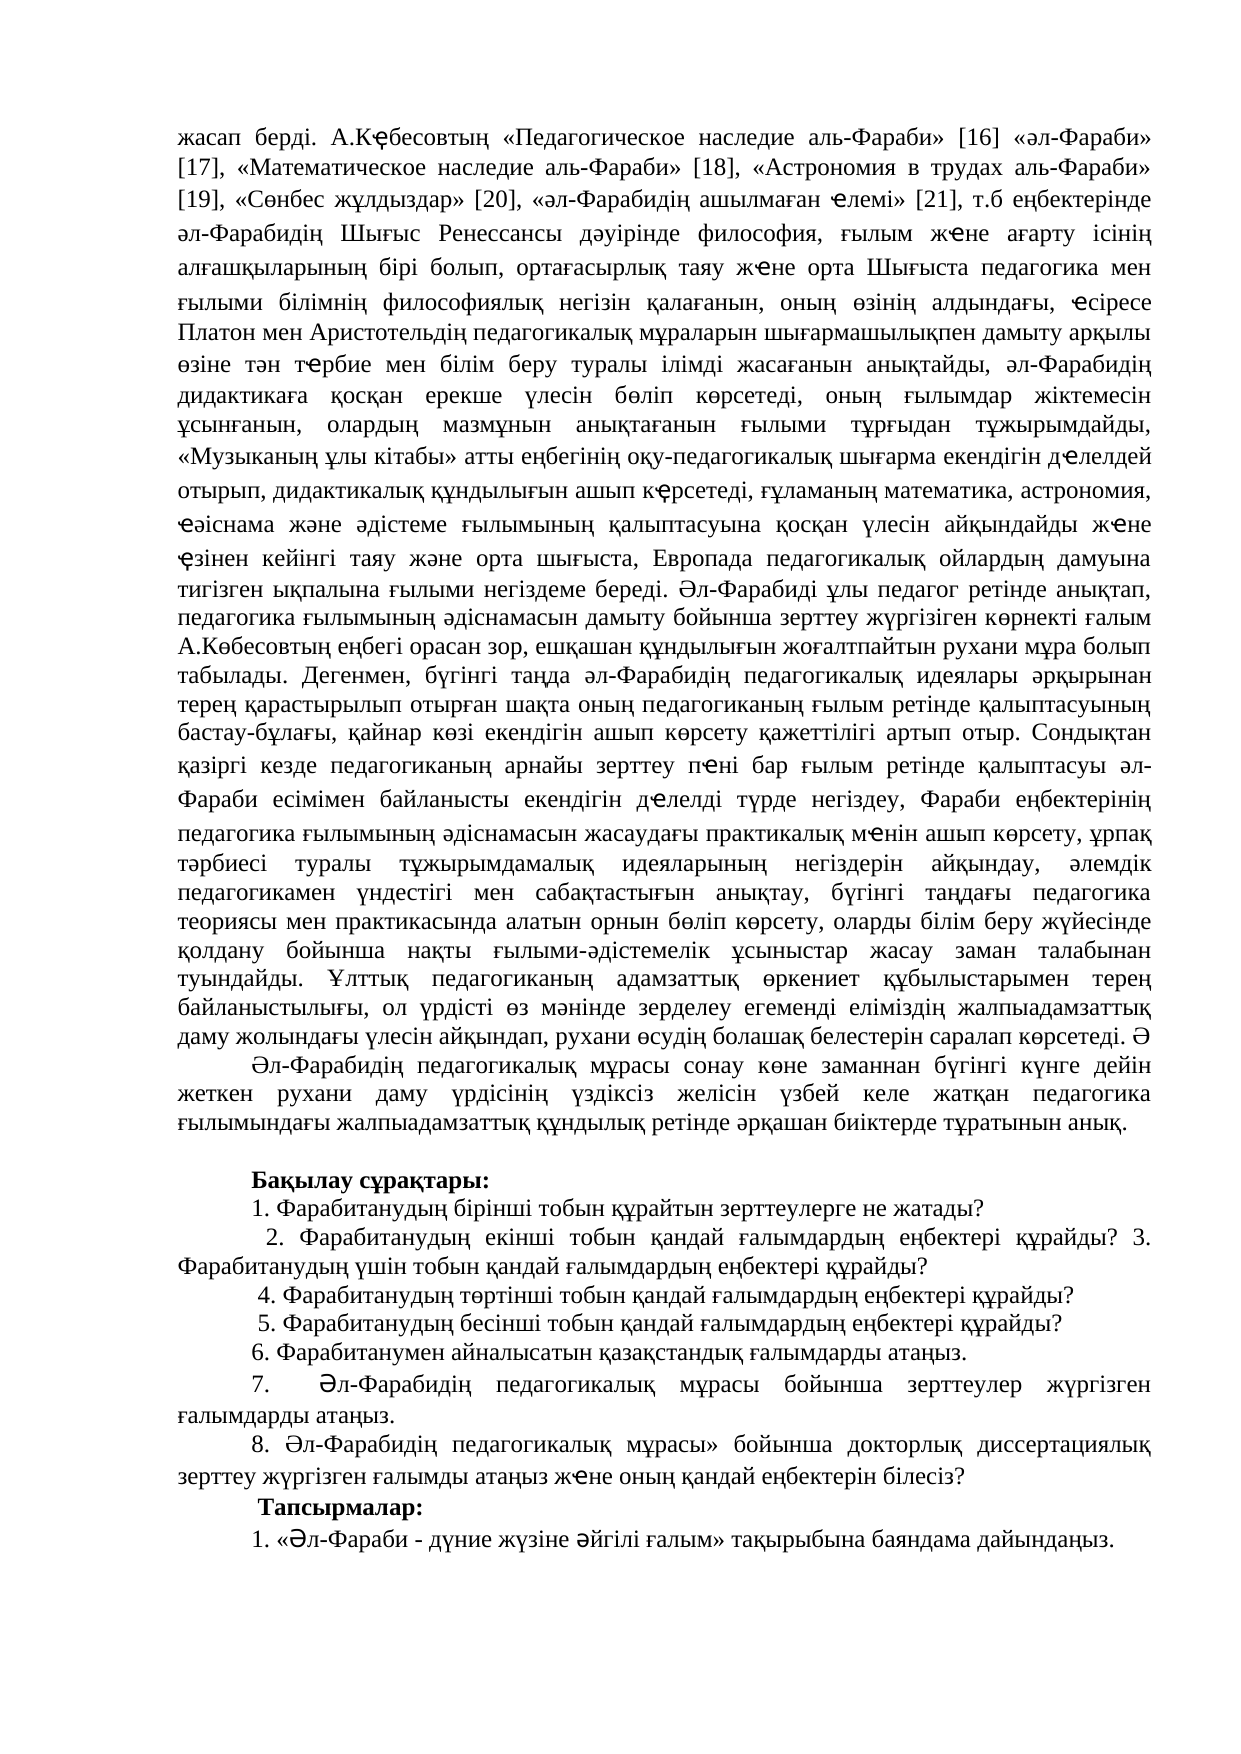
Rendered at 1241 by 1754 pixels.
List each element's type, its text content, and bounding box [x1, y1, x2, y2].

text Бақылау сұрақтары: [177, 1165, 1152, 1193]
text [177, 118, 1152, 1050]
text Әл-Фарабидің педагогикалық мұрасы сонау көне заманнан бүгінгі күнге дейін жеткен рухани даму үрдісінің үздіксіз желісін үзбей келе жатқан педагогика ғылымындағы жалпыадамзаттық құндылық ретінде әрқашан биіктерде тұратынын анық. [177, 1050, 1152, 1136]
text Тапсырмалар: [177, 1492, 1152, 1520]
text 4. Фарабитанудың төртінші тобын қандай ғалымдардың еңбектері құрайды? [177, 1280, 1152, 1308]
text 5. Фарабитанудың бесінші тобын қандай ғалымдардың еңбектері құрайды? [177, 1308, 1152, 1337]
text 7. Әл-Фарабидің педагогикалық мұрасы бойынша зерттеулер жүргізген ғалымдарды атаңыз. [177, 1366, 1152, 1429]
text 2. Фарабитанудың екінші тобын қандай ғалымдардың еңбектері құрайды? 3. Фарабитанудың үшін тобын қандай ғалымдардың еңбектері құрайды? [177, 1222, 1152, 1280]
text 1. Фарабитанудың бірінші тобын құрайтын зерттеулерге не жатады? [177, 1193, 1152, 1222]
text 6. Фарабитанумен айналысатын қазақстандық ғалымдарды атаңыз. [177, 1337, 1152, 1366]
text 8. Әл-Фарабидің педагогикалық мұрасы» бойынша докторлық диссертациялық зерттеу жүргізген ғалымды атаңыз жҽне оның қандай еңбектерін білесіз? [177, 1429, 1152, 1492]
text 1. «Әл-Фараби - дүние жүзіне әйгілі ғалым» тақырыбына баяндама дайындаңыз. [177, 1520, 1152, 1554]
